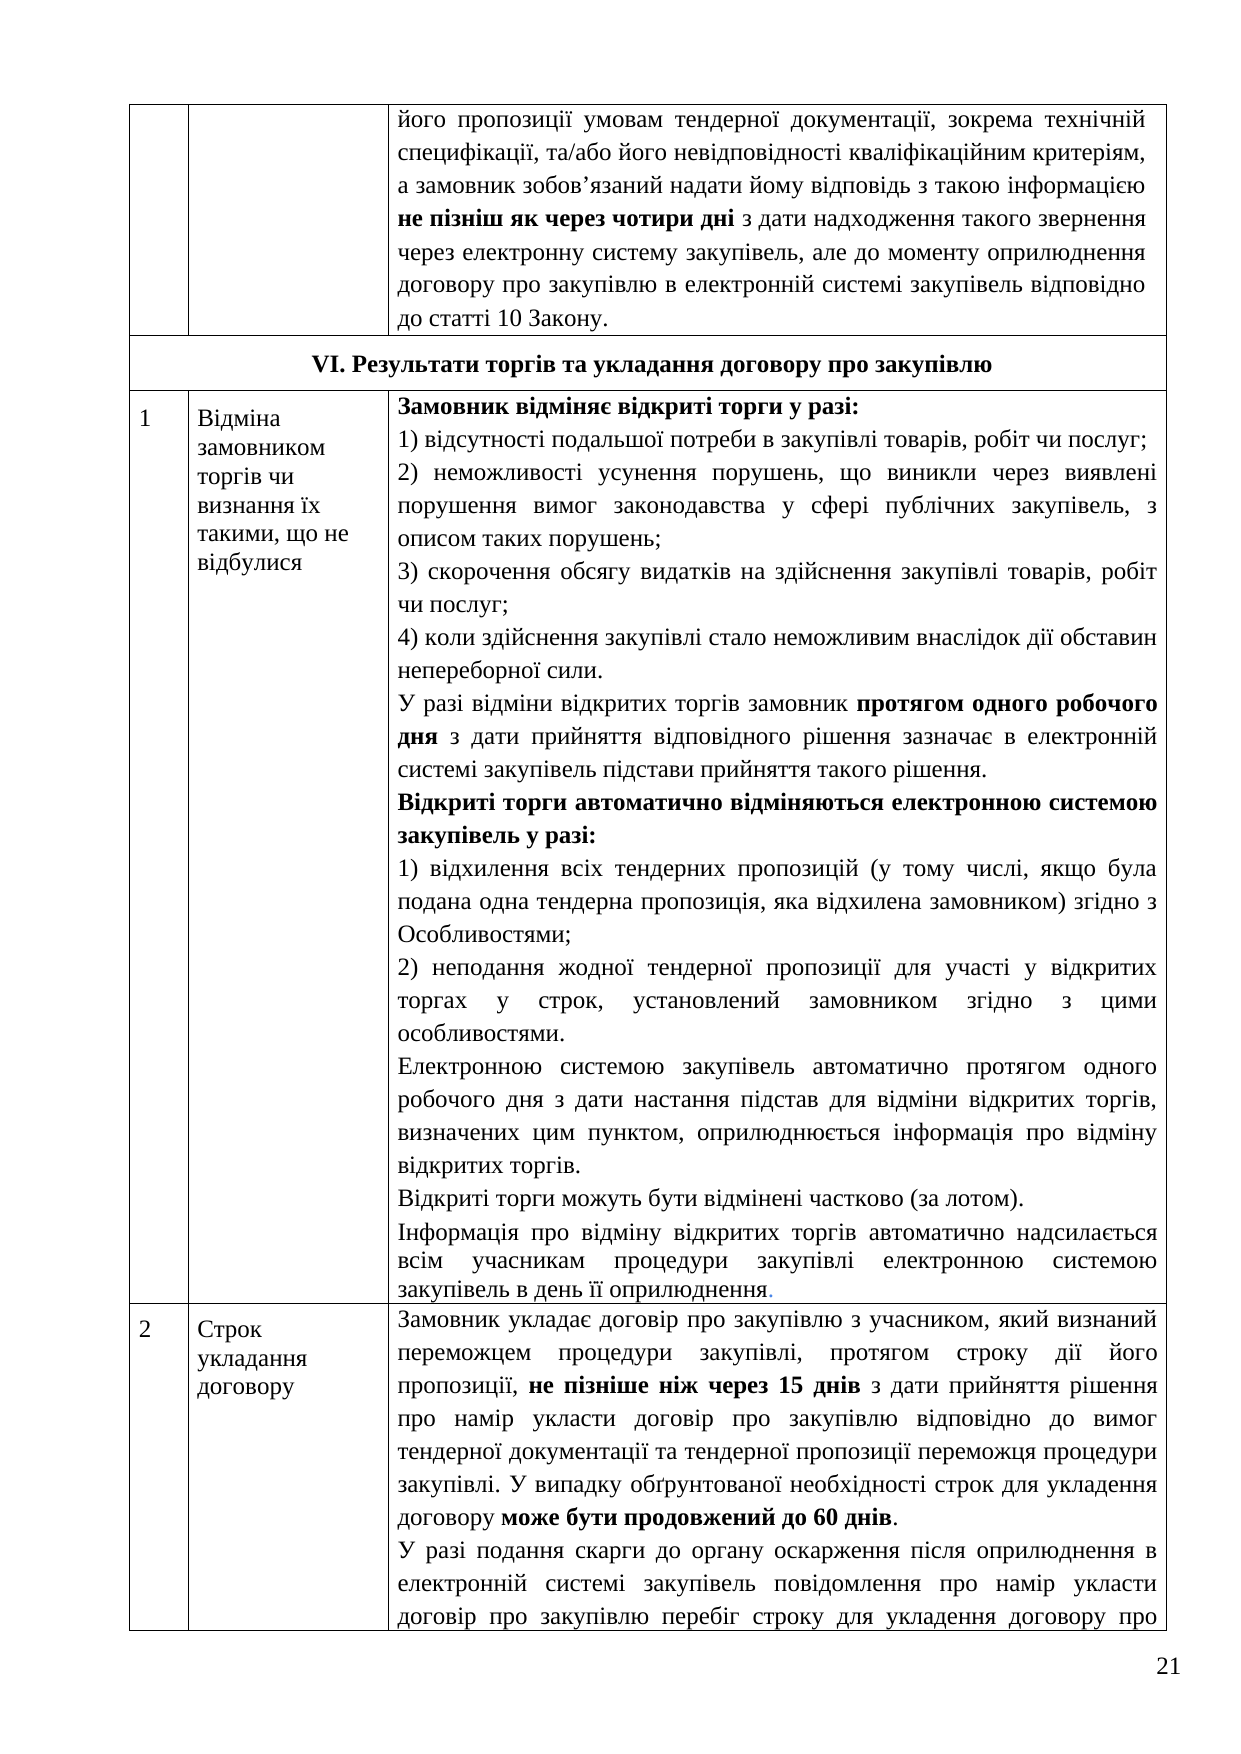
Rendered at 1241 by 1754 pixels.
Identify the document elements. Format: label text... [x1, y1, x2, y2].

table_cell VІ. Результати торгів та укладання договору про закупівлю [130, 336, 1166, 390]
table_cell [389, 105, 1166, 335]
table_cell 1 [130, 391, 188, 1303]
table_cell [189, 105, 388, 335]
table_cell Відміна замовником торгів чи визнання їх такими, що не відбулися [189, 391, 388, 1303]
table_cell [189, 1304, 388, 1630]
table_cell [389, 1304, 1166, 1630]
table_cell Замовник відміняє відкриті торги у разі: 1) відсутності подальшої потреби в закупівлі товарів, робіт чи послуг; 2) неможливості усунення порушень, що виникли через виявлені порушення вимог законодавства у сфері публічних закупівель, з описом таких порушень; 3) скорочення обсягу видатків на здійснення закупівлі товарів, робіт чи послуг; 4) коли здійснення закупівлі стало неможливим внаслідок дії обставин непереборної сили. У разі відміни відкритих торгів замовник протягом одного робочого дня з дати прийняття відповідного рішення зазначає в електронній системі закупівель підстави прийняття такого рішення. Відкриті торги автоматично відміняються електронною системою закупівель у разі: 1) відхилення всіх тендерних пропозицій (у тому числі, якщо була подана одна тендерна пропозиція, яка відхилена замовником) згідно з Особливостями; 2) неподання жодної тендерної пропозиції для участі у відкритих торгах у строк, установлений замовником згідно з цими особливостями. Електронною системою закупівель автоматично протягом одного робочого дня з дати настання підстав для відміни відкритих торгів, визначених цим пунктом, оприлюднюється інформація про відміну відкритих торгів. Відкриті торги можуть бути відмінені частково (за лотом). Інформація про відміну відкритих торгів автоматично надсилається всім учасникам процедури закупівлі електронною системою закупівель в день її оприлюднення. [389, 391, 1166, 1303]
table_cell 3 [130, 105, 188, 335]
table_cell 2 [130, 1304, 188, 1630]
